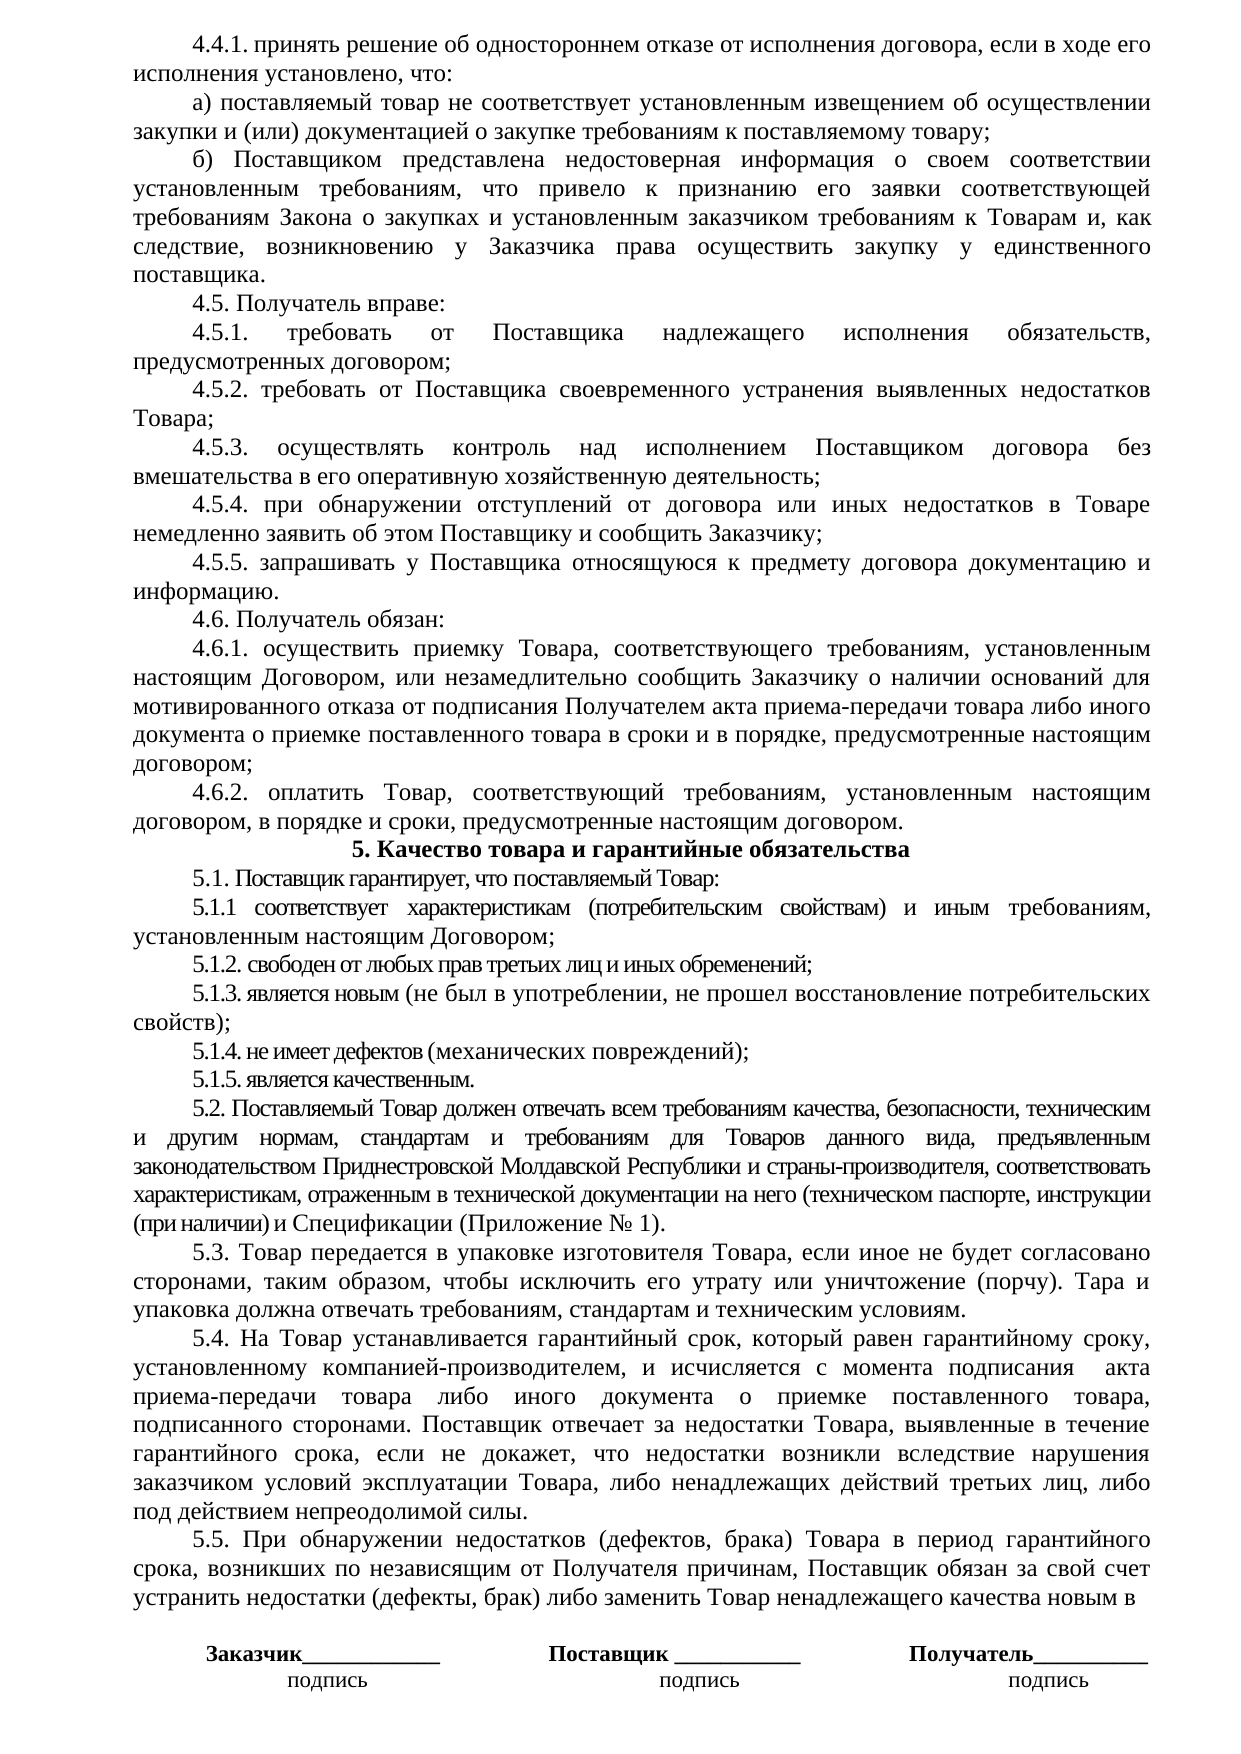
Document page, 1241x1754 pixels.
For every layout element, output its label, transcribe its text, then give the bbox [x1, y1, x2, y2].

text б) Поставщиком представлена недостоверная информация о своем соответствии установленным требованиям, что привело к признанию его заявки соответствующей требованиям Закона о закупках и установленным заказчиком требованиям к Товарам и, как следствие, возникновению у Заказчика права осуществить закупку у единственного поставщика. [133, 144, 1152, 288]
text 5.5. При обнаружении недостатков (дефектов, брака) Товара в период гарантийного срока, возникших по независящим от Получателя причинам, Поставщик обязан за свой счет устранить недостатки (дефекты, брак) либо заменить Товар ненадлежащего качества новым в [133, 1524, 1152, 1611]
text 5.2. Поставляемый Товар должен отвечать всем требованиям качества, безопасности, техническим и другим нормам, стандартам и требованиям для Товаров данного вида, предъявленным законодательством Приднестровской Молдавской Республики и страны-производителя, соответствовать характеристикам, отраженным в технической документации на него (техническом паспорте, инструкции (при наличии) и Спецификации (Приложение № 1). [133, 1093, 1151, 1237]
text 4.4.1. принять решение об одностороннем отказе от исполнения договора, если в ходе его исполнения установлено, что: [133, 29, 1152, 87]
text а) поставляемый товар не соответствует установленным извещением об осуществлении закупки и (или) документацией о закупке требованиям к поставляемому товару; [133, 87, 1152, 144]
text 4.5.1. требовать от Поставщика надлежащего исполнения обязательств, предусмотренных договором; [133, 317, 1152, 374]
text 4.5.3. осуществлять контроль над исполнением Поставщиком договора без вмешательства в его оперативную хозяйственную деятельность; [133, 432, 1152, 489]
text 5.1.2. свободен от любых прав третьих лиц и иных обременений; [133, 949, 1151, 978]
text 4.6.2. оплатить Товар, соответствующий требованиям, установленным настоящим договором, в порядке и сроки, предусмотренные настоящим договором. [133, 777, 1152, 834]
text 5. Качество товара и гарантийные обязательства [133, 834, 1151, 863]
text 4.6. Получатель обязан: [133, 604, 1152, 633]
text 4.5.5. запрашивать у Поставщика относящуюся к предмету договора документацию и информацию. [133, 547, 1152, 604]
text 5.1.3. является новым (не был в употреблении, не прошел восстановление потребительских свойств); [133, 978, 1151, 1036]
text 5.1.1 соответствует характеристикам (потребительским свойствам) и иным требованиям, установленным настоящим Договором; [133, 892, 1151, 949]
text 5.4. На Товар устанавливается гарантийный срок, который равен гарантийному сроку, установленному компанией-производителем, и исчисляется с момента подписания акта приема-передачи товара либо иного документа о приемке поставленного товара, подписанного сторонами. Поставщик отвечает за недостатки Товара, выявленные в течение гарантийного срока, если не докажет, что недостатки возникли вследствие нарушения заказчиком условий эксплуатации Товара, либо ненадлежащих действий третьих лиц, либо под действием непреодолимой силы. [133, 1323, 1151, 1524]
text 4.5.4. при обнаружении отступлений от договора или иных недостатков в Товаре немедленно заявить об этом Поставщику и сообщить Заказчику; [133, 489, 1152, 547]
text подпись подпись подпись [133, 1666, 1221, 1692]
text 4.5.2. требовать от Поставщика своевременного устранения выявленных недостатков Товара; [133, 374, 1152, 432]
text 5.1.4. не имеет дефектов (механических повреждений); [133, 1036, 1151, 1064]
text 4.5. Получатель вправе: [133, 288, 1152, 317]
text Заказчик____________ Поставщик ___________ Получатель__________ [133, 1639, 1221, 1666]
text 5.1. Поставщик гарантирует, что поставляемый Товар: [133, 863, 1152, 892]
text 4.6.1. осуществить приемку Товара, соответствующего требованиям, установленным настоящим Договором, или незамедлительно сообщить Заказчику о наличии оснований для мотивированного отказа от подписания Получателем акта приема-передачи товара либо иного документа о приемке поставленного товара в сроки и в порядке, предусмотренные настоящим договором; [133, 633, 1152, 777]
text 5.1.5. является качественным. [133, 1064, 1151, 1093]
text 5.3. Товар передается в упаковке изготовителя Товара, если иное не будет согласовано сторонами, таким образом, чтобы исключить его утрату или уничтожение (порчу). Тара и упаковка должна отвечать требованиям, стандартам и техническим условиям. [133, 1237, 1151, 1323]
